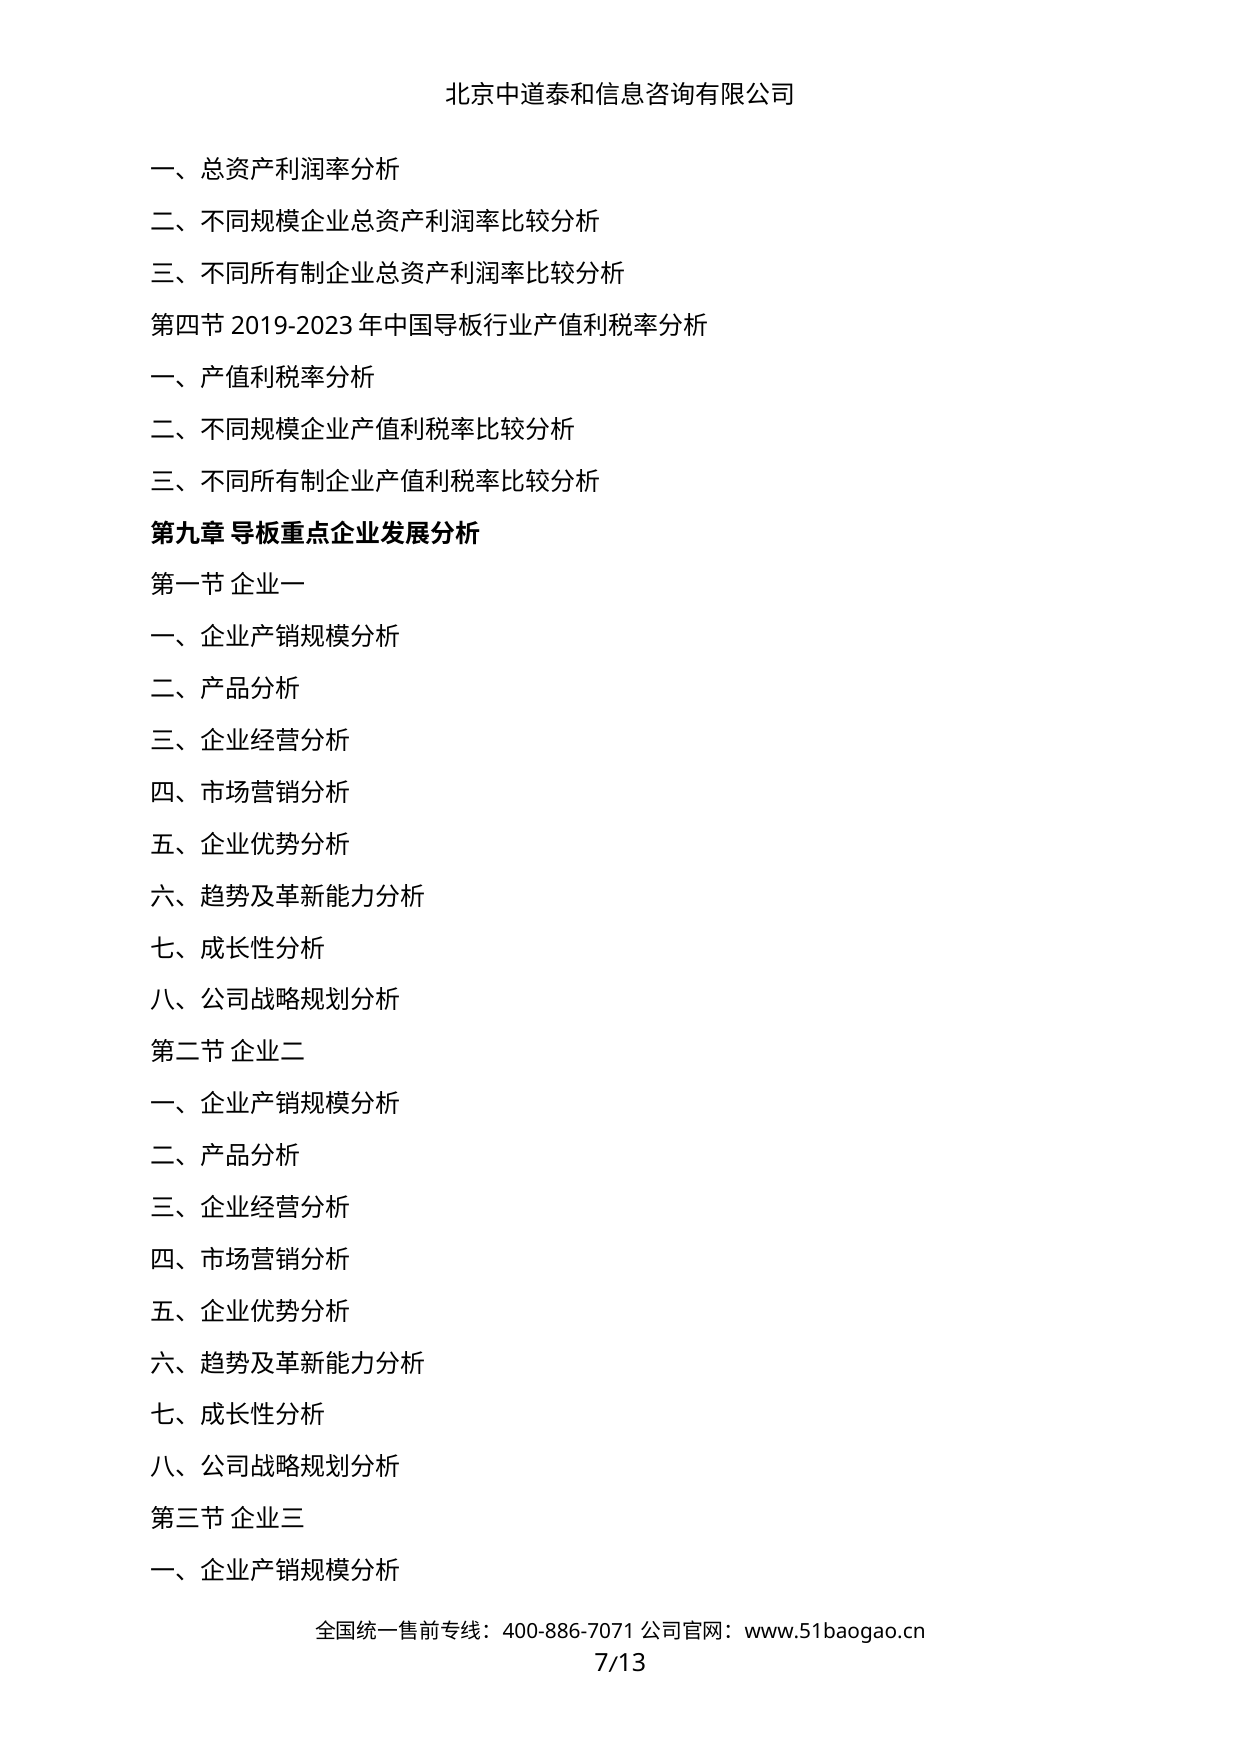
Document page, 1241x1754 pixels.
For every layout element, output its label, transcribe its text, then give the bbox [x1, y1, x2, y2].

text 六、趋势及革新能力分析 [150, 1343, 1090, 1379]
text 三、不同所有制企业产值利税率比较分析 [150, 461, 1090, 497]
text 四、市场营销分析 [150, 1239, 1090, 1276]
text 八、公司战略规划分析 [150, 980, 1090, 1016]
text 六、趋势及革新能力分析 [150, 876, 1090, 912]
text 第一节 企业一 [150, 565, 1090, 601]
text 第三节 企业三 [150, 1499, 1090, 1535]
text 一、产值利税率分析 [150, 357, 1090, 394]
text 第四节 2019-2023年中国导板行业产值利税率分析 [150, 306, 1090, 342]
text 一、总资产利润率分析 [150, 150, 1090, 186]
text 七、成长性分析 [150, 1395, 1090, 1431]
text 五、企业优势分析 [150, 824, 1090, 861]
text 八、公司战略规划分析 [150, 1447, 1090, 1483]
text 三、企业经营分析 [150, 1187, 1090, 1224]
text 七、成长性分析 [150, 928, 1090, 964]
text 二、不同规模企业产值利税率比较分析 [150, 409, 1090, 446]
text 三、不同所有制企业总资产利润率比较分析 [150, 254, 1090, 290]
text 一、企业产销规模分析 [150, 617, 1090, 653]
text 第二节 企业二 [150, 1032, 1090, 1068]
text 第九章 导板重点企业发展分析 [150, 513, 1090, 549]
text 一、企业产销规模分析 [150, 1551, 1090, 1587]
text 二、不同规模企业总资产利润率比较分析 [150, 202, 1090, 238]
text 三、企业经营分析 [150, 721, 1090, 757]
text 二、产品分析 [150, 1136, 1090, 1172]
text 五、企业优势分析 [150, 1291, 1090, 1327]
text 二、产品分析 [150, 669, 1090, 705]
text 四、市场营销分析 [150, 772, 1090, 809]
text 一、企业产销规模分析 [150, 1084, 1090, 1120]
